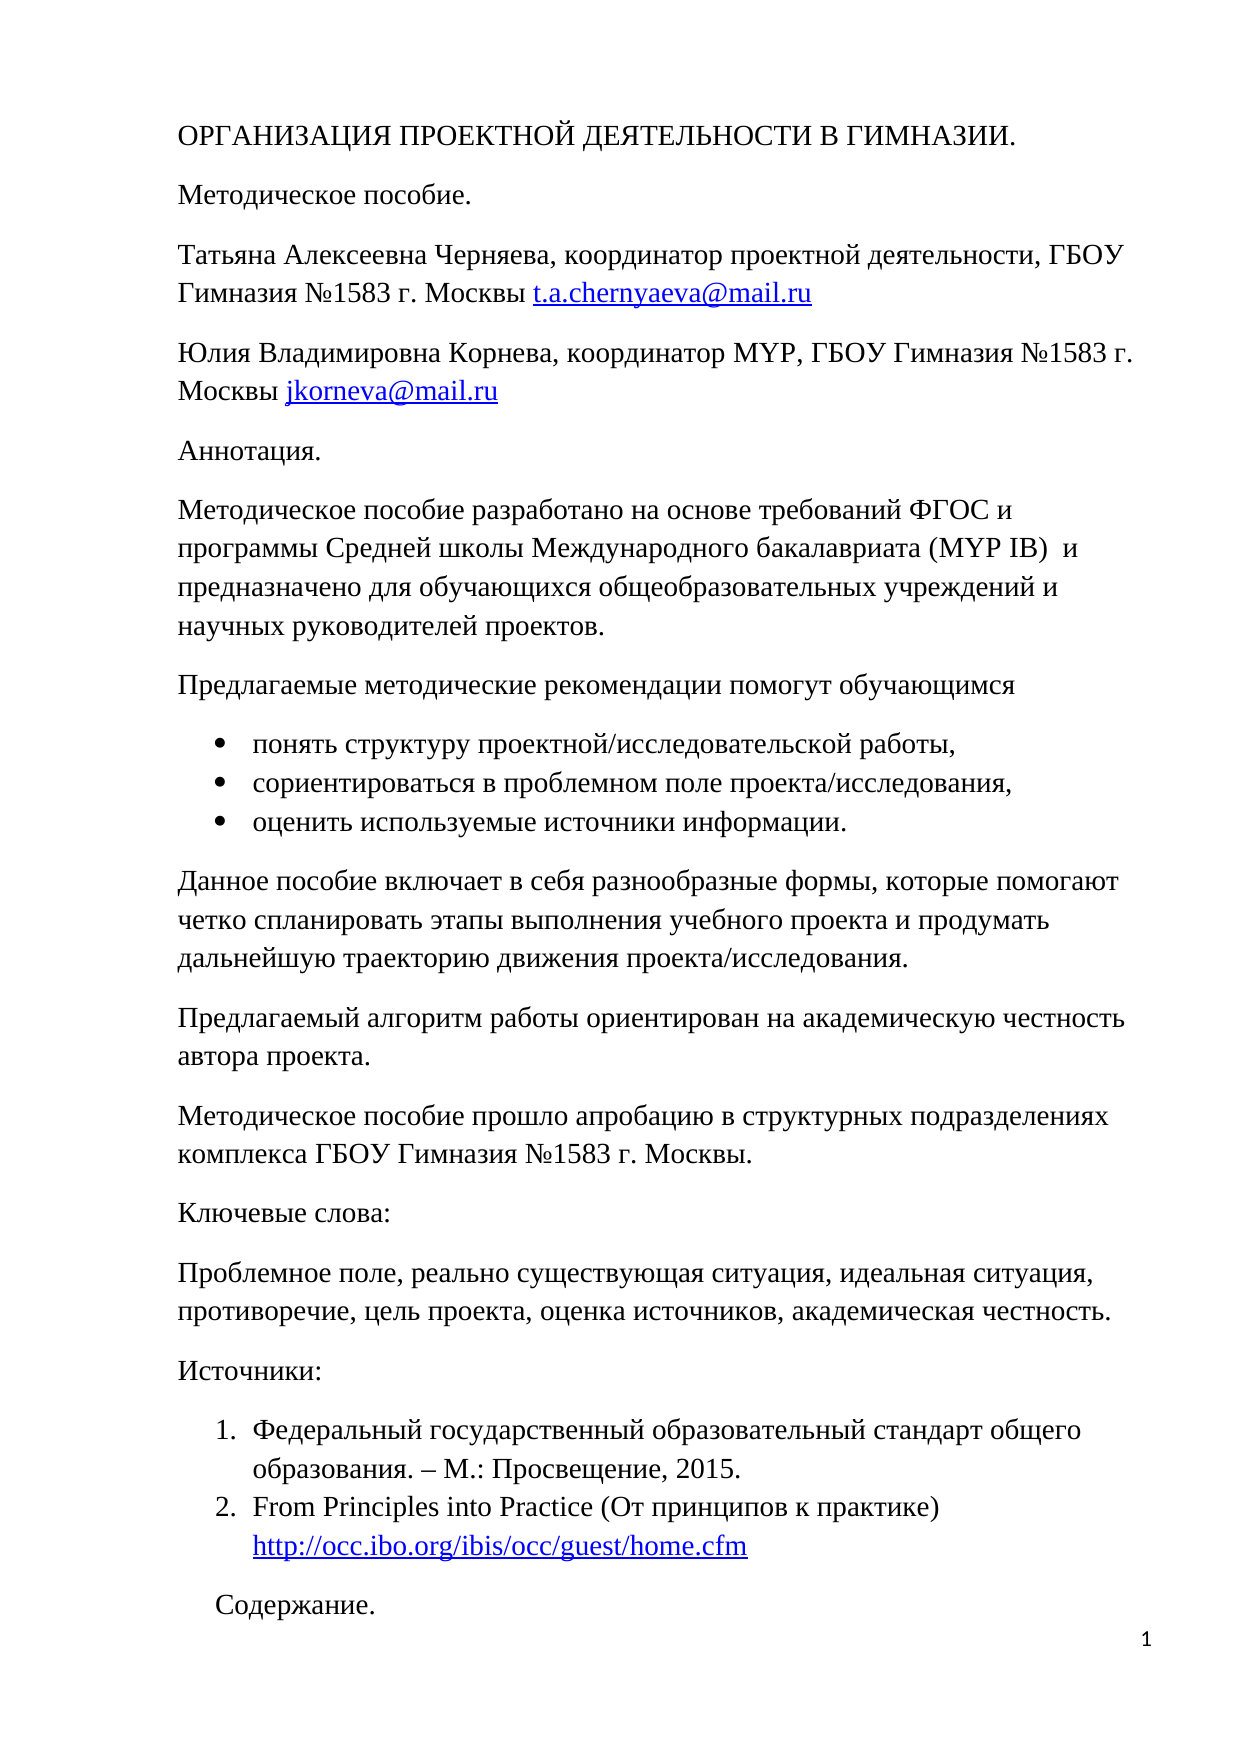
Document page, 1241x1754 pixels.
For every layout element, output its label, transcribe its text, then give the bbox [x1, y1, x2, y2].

text Юлия Владимировна Корнева, координатор MYP, ГБОУ Гимназия №1583 г. Москвы jkorneva@mail.ru [177, 335, 1152, 407]
text Содержание. [215, 1587, 1152, 1621]
text Аннотация. [177, 433, 1152, 466]
text Методическое пособие. [177, 177, 1152, 211]
text Проблемное поле, реально существующая ситуация, идеальная ситуация, противоречие, цель проекта, оценка источников, академическая честность. [177, 1255, 1152, 1327]
text ОРГАНИЗАЦИЯ ПРОЕКТНОЙ ДЕЯТЕЛЬНОСТИ В ГИМНАЗИИ. [177, 118, 1152, 152]
text Ключевые слова: [177, 1196, 1152, 1229]
text Татьяна Алексеевна Черняева, координатор проектной деятельности, ГБОУ Гимназия №1583 г. Москвы t.a.chernyaeva@mail.ru [177, 237, 1152, 309]
text Предлагаемые методические рекомендации помогут обучающимся [177, 667, 1152, 701]
list Федеральный государственный образовательный стандарт общего образования. – М.: Просвещение, 2015. [215, 1412, 1152, 1484]
text Методическое пособие прошло апробацию в структурных подразделениях комплекса ГБОУ Гимназия №1583 г. Москвы. [177, 1098, 1152, 1170]
list сориентироваться в проблемном поле проекта/исследования, [215, 765, 1152, 799]
text Методическое пособие разработано на основе требований ФГОС и программы Средней школы Международного бакалавриата (MYP IB) и предназначено для обучающихся общеобразовательных учреждений и научных руководителей проектов. [177, 492, 1152, 641]
text Источники: [177, 1353, 1152, 1386]
text Предлагаемый алгоритм работы ориентирован на академическую честность автора проекта. [177, 1000, 1152, 1072]
list понять структуру проектной/исследовательской работы, [215, 726, 1152, 760]
list From Principles into Practice (От принципов к практике) http://occ.ibo.org/ibis/occ/guest/home.cfm [215, 1489, 1152, 1561]
list оценить используемые источники информации. [215, 804, 1152, 837]
text Данное пособие включает в себя разнообразные формы, которые помогают четко спланировать этапы выполнения учебного проекта и продумать дальнейшую траекторию движения проекта/исследования. [177, 863, 1152, 974]
